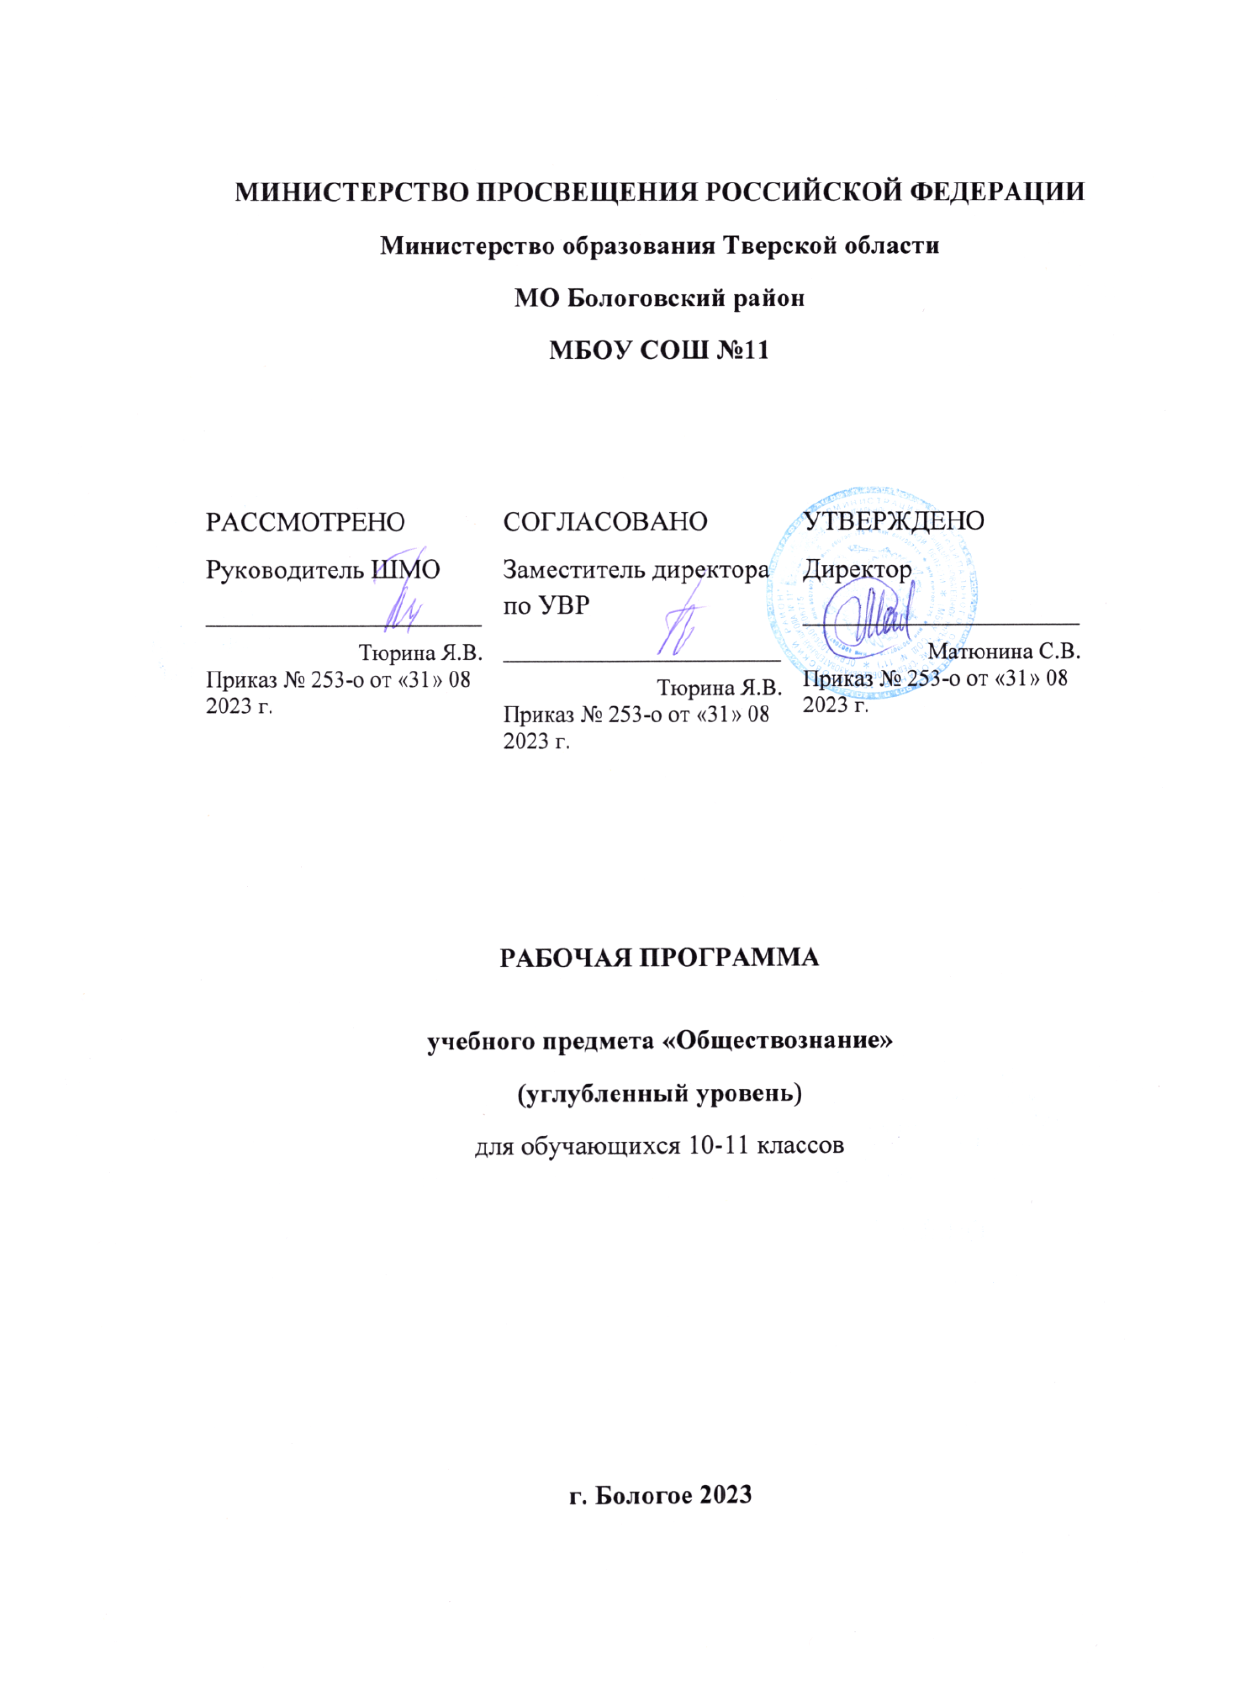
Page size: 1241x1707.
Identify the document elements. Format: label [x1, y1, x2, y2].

picture [40, 66, 1182, 1683]
